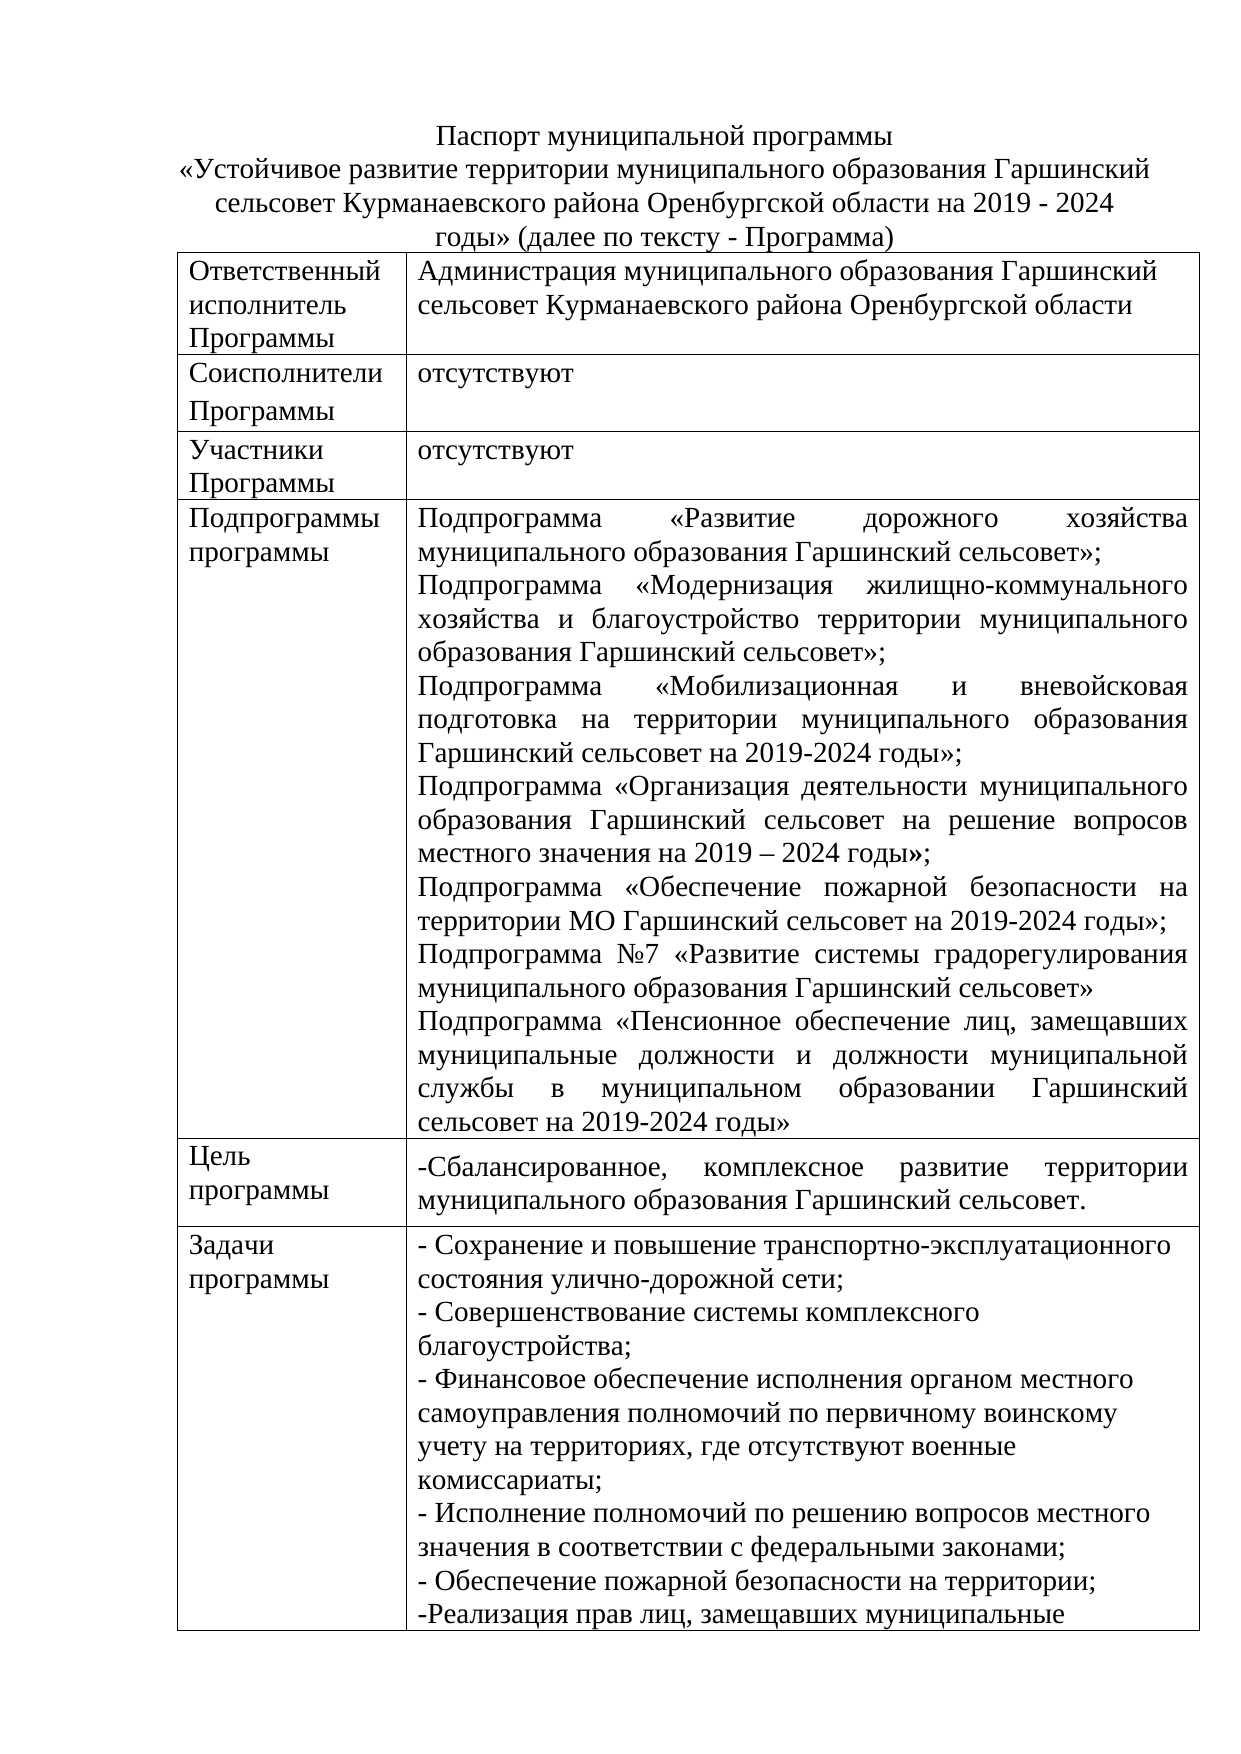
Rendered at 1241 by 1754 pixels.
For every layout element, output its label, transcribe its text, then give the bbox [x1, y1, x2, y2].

table_cell Задачи программы [178, 1227, 406, 1630]
text Паспорт муниципальной программы [177, 118, 1152, 152]
table_cell отсутствуют [407, 432, 1199, 499]
table_header Ответственный исполнитель Программы [178, 253, 406, 354]
table_cell Подпрограмма «Развитие дорожного хозяйства муниципального образования Гаршинский сельсовет»; Подпрограмма «Модернизация жилищно-коммунального хозяйства и благоустройство территории муниципального образования Гаршинский сельсовет»; Подпрограмма «Мобилизационная и вневойсковая подготовка на территории муниципального образования Гаршинский сельсовет на 2019-2024 годы»; Подпрограмма «Организация деятельности муниципального образования Гаршинский сельсовет на решение вопросов местного значения на 2019 – 2024 годы»; Подпрограмма «Обеспечение пожарной безопасности на территории МО Гаршинский сельсовет на 2019-2024 годы»; Подпрограмма №7 «Развитие системы градорегулирования муниципального образования Гаршинский сельсовет» Подпрограмма «Пенсионное обеспечение лиц, замещавших муниципальные должности и должности муниципальной службы в муниципальном образовании Гаршинский сельсовет на 2019-2024 годы» [407, 500, 1199, 1137]
table_cell Цель программы [178, 1139, 406, 1226]
table_cell отсутствуют [407, 355, 1199, 431]
table_cell -Сбалансированное, комплексное развитие территории муниципального образования Гаршинский сельсовет. [407, 1139, 1199, 1226]
table_cell Соисполнители Программы [178, 355, 406, 431]
table_cell Подпрограммы программы [178, 500, 406, 1137]
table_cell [407, 1227, 1199, 1630]
table_cell Участники Программы [178, 432, 406, 499]
table_header Администрация муниципального образования Гаршинский сельсовет Курманаевского района Оренбургской области [407, 253, 1199, 354]
text «Устойчивое развитие территории муниципального образования Гаршинский сельсовет Курманаевского района Оренбургской области на 2019 - 2024 годы» (далее по тексту - Программа) [177, 152, 1152, 252]
